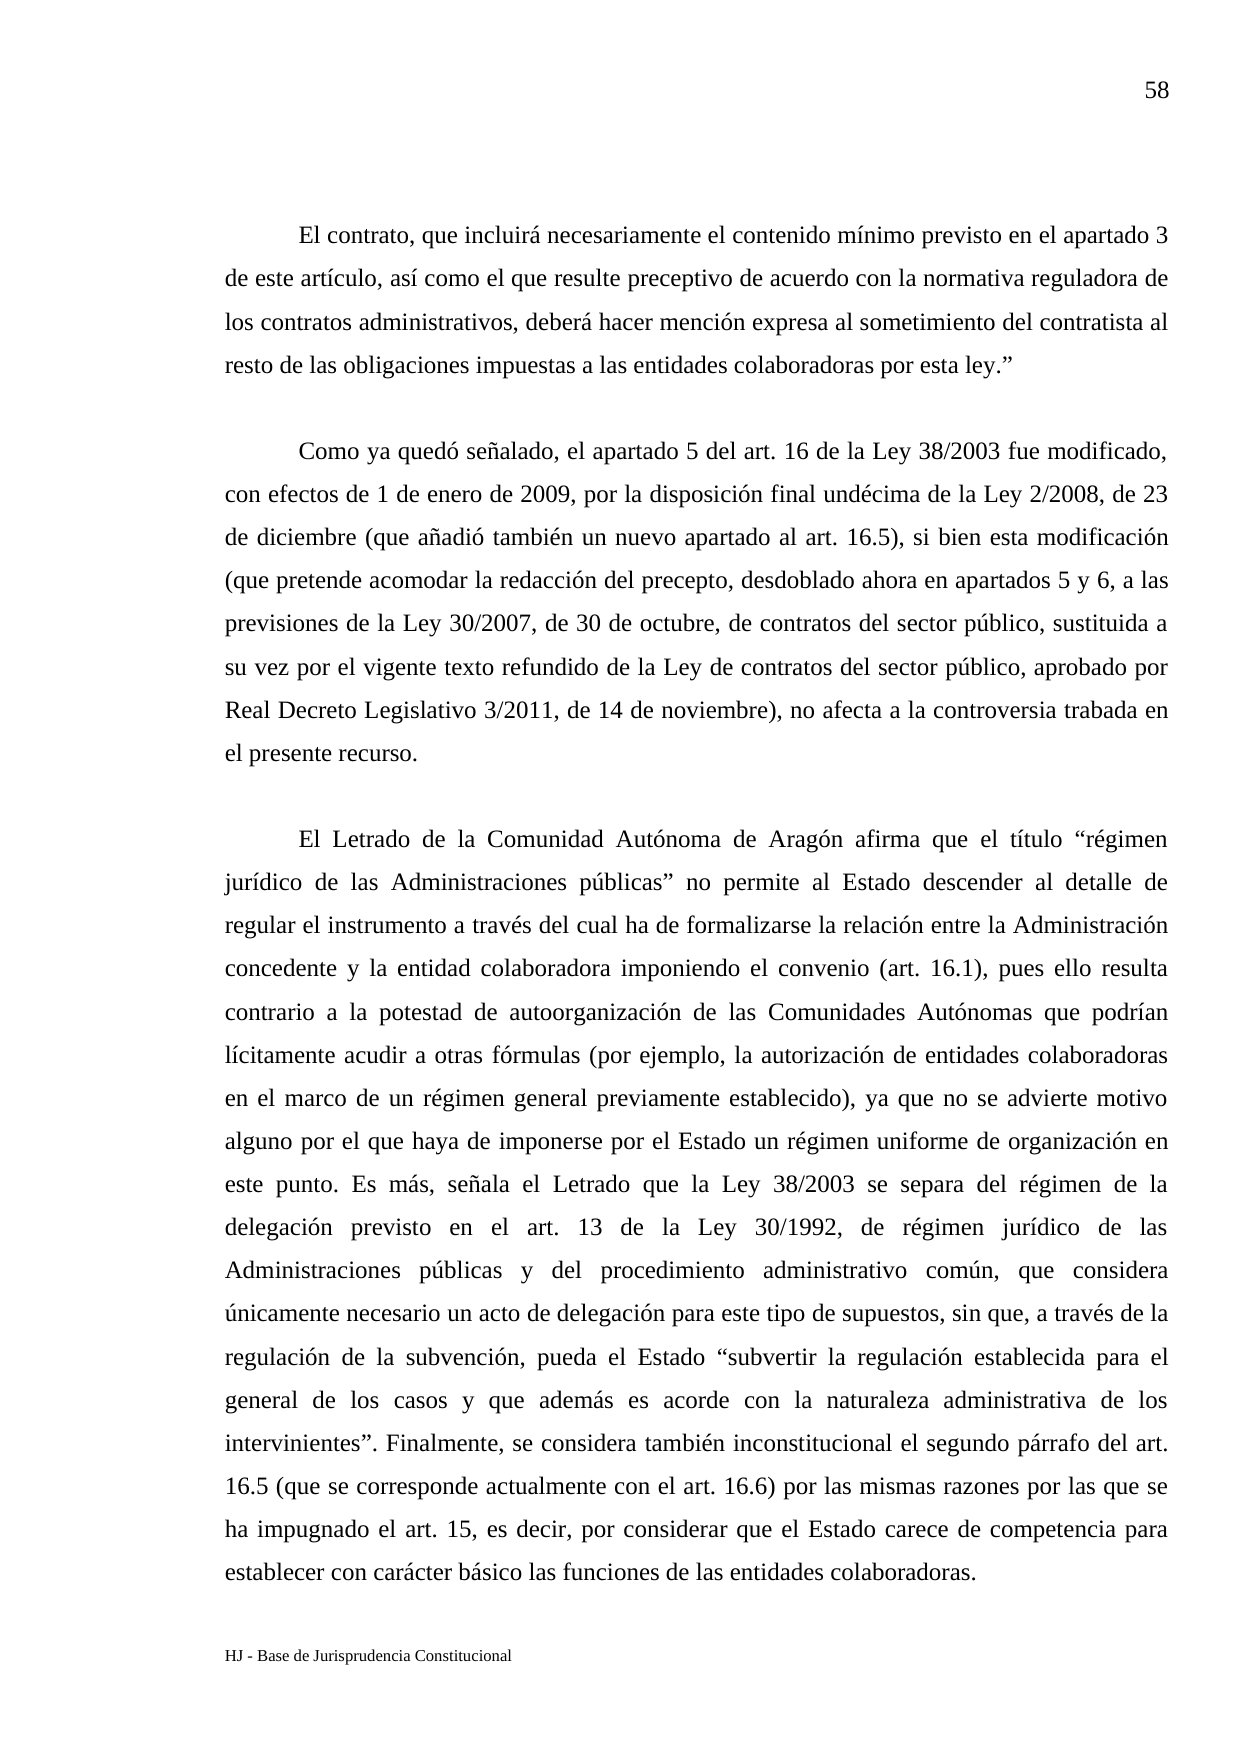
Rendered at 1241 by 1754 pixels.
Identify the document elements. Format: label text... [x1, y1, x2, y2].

text Como ya quedó señalado, el apartado 5 del art. 16 de la Ley 38/2003 fue modificado, con efectos de 1 de enero de 2009, por la disposición final undécima de la Ley 2/2008, de 23 de diciembre (que añadió también un nuevo apartado al art. 16.5), si bien esta modificación (que pretende acomodar la redacción del precepto, desdoblado ahora en apartados 5 y 6, a las previsiones de la Ley 30/2007, de 30 de octubre, de contratos del sector público, sustituida a su vez por el vigente texto refundido de la Ley de contratos del sector público, aprobado por Real Decreto Legislativo 3/2011, de 14 de noviembre), no afecta a la controversia trabada en el presente recurso. [224, 436, 1169, 767]
text El contrato, que incluirá necesariamente el contenido mínimo previsto en el apartado 3 de este artículo, así como el que resulte preceptivo de acuerdo con la normativa reguladora de los contratos administrativos, deberá hacer mención expresa al sometimiento del contratista al resto de las obligaciones impuestas a las entidades colaboradoras por esta ley.” [224, 220, 1169, 378]
text El Letrado de la Comunidad Autónoma de Aragón afirma que el título “régimen jurídico de las Administraciones públicas” no permite al Estado descender al detalle de regular el instrumento a través del cual ha de formalizarse la relación entre la Administración concedente y la entidad colaboradora imponiendo el convenio (art. 16.1), pues ello resulta contrario a la potestad de autoorganización de las Comunidades Autónomas que podrían lícitamente acudir a otras fórmulas (por ejemplo, la autorización de entidades colaboradoras en el marco de un régimen general previamente establecido), ya que no se advierte motivo alguno por el que haya de imponerse por el Estado un régimen uniforme de organización en este punto. Es más, señala el Letrado que la Ley 38/2003 se separa del régimen de la delegación previsto en el art. 13 de la Ley 30/1992, de régimen jurídico de las Administraciones públicas y del procedimiento administrativo común, que considera únicamente necesario un acto de delegación para este tipo de supuestos, sin que, a través de la regulación de la subvención, pueda el Estado “subvertir la regulación establecida para el general de los casos y que además es acorde con la naturaleza administrativa de los intervinientes”. Finalmente, se considera también inconstitucional el segundo párrafo del art. 16.5 (que se corresponde actualmente con el art. 16.6) por las mismas razones por las que se ha impugnado el art. 15, es decir, por considerar que el Estado carece de competencia para establecer con carácter básico las funciones de las entidades colaboradoras. [224, 824, 1169, 1586]
